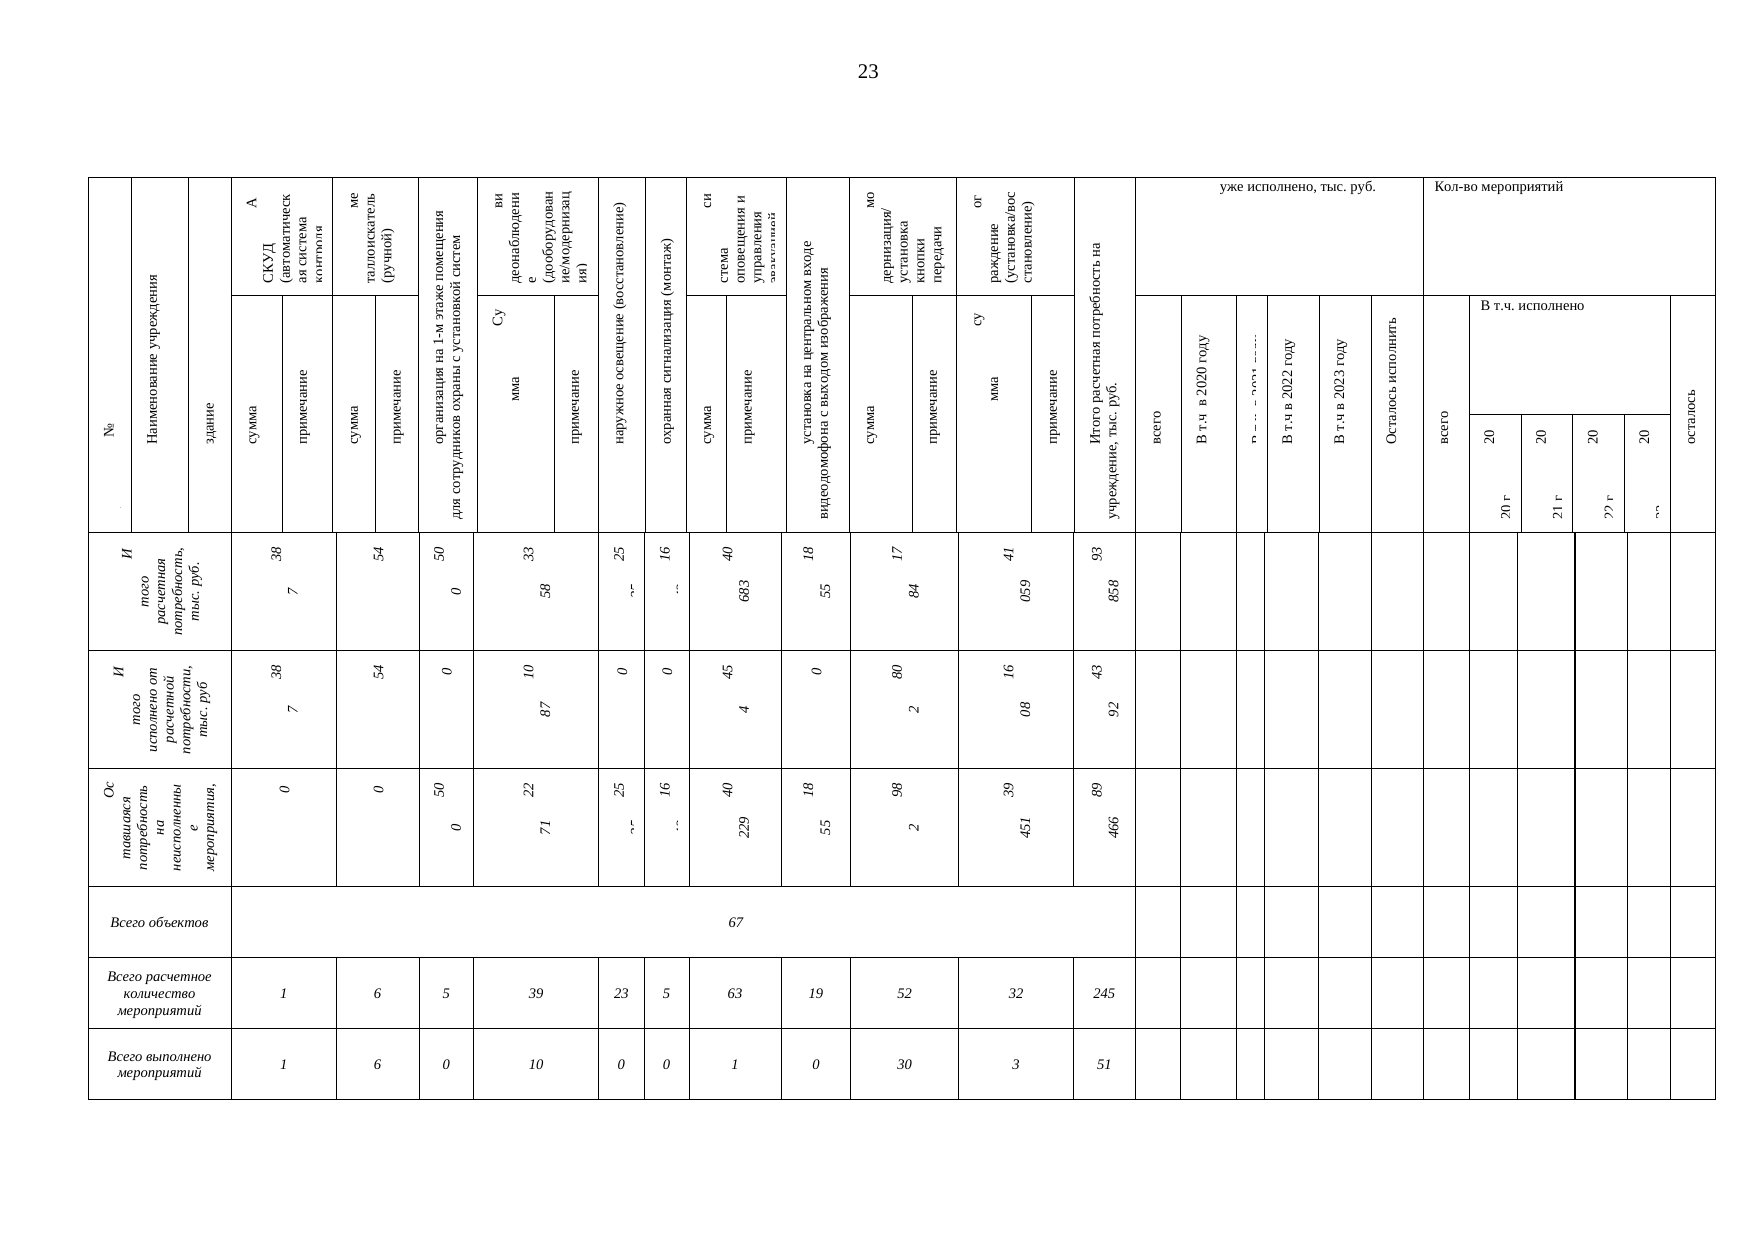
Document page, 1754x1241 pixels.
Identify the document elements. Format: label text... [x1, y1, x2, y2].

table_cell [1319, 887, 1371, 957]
table_cell сумма [850, 296, 912, 532]
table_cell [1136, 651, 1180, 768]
table_header ограждение (установка/восстановление) [957, 178, 1074, 295]
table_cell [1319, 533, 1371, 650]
table_cell [957, 414, 1031, 532]
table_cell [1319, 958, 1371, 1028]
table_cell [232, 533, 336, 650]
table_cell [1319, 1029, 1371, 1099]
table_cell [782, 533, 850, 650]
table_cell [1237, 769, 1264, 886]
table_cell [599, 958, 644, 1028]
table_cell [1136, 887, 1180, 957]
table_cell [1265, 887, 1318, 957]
table_cell В т.ч в 2022 году [1268, 296, 1319, 532]
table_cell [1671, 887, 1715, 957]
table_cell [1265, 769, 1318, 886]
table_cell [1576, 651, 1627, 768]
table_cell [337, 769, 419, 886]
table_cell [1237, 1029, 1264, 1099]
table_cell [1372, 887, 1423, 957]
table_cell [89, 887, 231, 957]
table_header видеонаблюдение (дооборудование/модернизация) [478, 178, 598, 295]
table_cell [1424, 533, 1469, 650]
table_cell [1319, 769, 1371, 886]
table_header Кол-во мероприятий [1424, 178, 1715, 295]
table_header наружное освещение (восстановление) [599, 178, 645, 532]
table_header организация на 1-м этаже помещения для сотрудников охраны с установкой систем [419, 178, 477, 532]
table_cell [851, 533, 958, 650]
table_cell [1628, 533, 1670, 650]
table_cell всего [1136, 296, 1181, 532]
table_cell [478, 414, 554, 532]
table_cell В т.ч в 2023 году [1320, 296, 1371, 532]
table_cell 2023 г [1625, 415, 1670, 532]
table_cell В т.ч. в 2021 году [1237, 296, 1267, 532]
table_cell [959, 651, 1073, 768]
table_cell примечание [283, 296, 332, 532]
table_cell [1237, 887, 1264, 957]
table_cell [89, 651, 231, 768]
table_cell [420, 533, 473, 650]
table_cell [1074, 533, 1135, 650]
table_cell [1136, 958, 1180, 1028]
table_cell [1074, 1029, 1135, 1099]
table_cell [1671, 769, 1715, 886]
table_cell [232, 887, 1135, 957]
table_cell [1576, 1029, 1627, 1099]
table_header здание [189, 178, 231, 532]
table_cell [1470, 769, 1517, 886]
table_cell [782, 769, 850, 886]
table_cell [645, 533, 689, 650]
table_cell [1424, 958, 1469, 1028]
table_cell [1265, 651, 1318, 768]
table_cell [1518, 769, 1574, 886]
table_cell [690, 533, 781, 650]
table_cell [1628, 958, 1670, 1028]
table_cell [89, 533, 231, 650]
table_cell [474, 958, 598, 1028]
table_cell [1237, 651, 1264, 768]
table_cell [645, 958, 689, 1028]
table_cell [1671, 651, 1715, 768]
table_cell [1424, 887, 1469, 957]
table_cell В т.ч. исполнено [1470, 296, 1670, 413]
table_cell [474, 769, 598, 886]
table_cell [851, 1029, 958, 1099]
table_cell всего [1424, 296, 1469, 532]
table_cell сумма [957, 296, 1031, 413]
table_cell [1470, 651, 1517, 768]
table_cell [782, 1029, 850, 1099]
table_cell 2020 г [1470, 415, 1521, 532]
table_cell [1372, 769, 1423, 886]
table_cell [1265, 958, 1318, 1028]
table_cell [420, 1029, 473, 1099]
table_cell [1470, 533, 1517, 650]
table_header металлоискатель (ручной) [333, 178, 418, 295]
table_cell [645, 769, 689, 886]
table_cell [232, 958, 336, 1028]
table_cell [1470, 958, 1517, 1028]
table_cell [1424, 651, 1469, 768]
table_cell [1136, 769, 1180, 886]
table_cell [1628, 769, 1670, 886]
table_header установка на центральном входе видеодомофона с выходом изображения [787, 178, 849, 532]
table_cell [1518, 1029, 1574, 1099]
table_cell осталось [1671, 296, 1715, 532]
table_cell 2021 г [1522, 415, 1572, 532]
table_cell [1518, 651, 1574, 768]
table_cell примечание [727, 296, 786, 532]
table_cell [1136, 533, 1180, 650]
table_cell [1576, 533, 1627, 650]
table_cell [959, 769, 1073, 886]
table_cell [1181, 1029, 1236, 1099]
table_header охранная сигнализация (монтаж) [646, 178, 686, 532]
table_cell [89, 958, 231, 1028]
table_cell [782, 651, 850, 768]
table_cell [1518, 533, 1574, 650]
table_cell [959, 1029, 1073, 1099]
table_header система оповещения и управления эвакуацией (монтаж) [687, 178, 786, 295]
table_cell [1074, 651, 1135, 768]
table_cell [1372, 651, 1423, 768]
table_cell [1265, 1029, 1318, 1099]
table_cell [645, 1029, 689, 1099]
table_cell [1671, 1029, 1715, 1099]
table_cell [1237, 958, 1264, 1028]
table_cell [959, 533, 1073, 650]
table_cell примечание [376, 296, 418, 532]
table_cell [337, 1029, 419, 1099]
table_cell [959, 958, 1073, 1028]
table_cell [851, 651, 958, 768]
table_cell примечание [555, 296, 598, 532]
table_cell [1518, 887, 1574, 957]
table_cell Сумма [478, 296, 554, 413]
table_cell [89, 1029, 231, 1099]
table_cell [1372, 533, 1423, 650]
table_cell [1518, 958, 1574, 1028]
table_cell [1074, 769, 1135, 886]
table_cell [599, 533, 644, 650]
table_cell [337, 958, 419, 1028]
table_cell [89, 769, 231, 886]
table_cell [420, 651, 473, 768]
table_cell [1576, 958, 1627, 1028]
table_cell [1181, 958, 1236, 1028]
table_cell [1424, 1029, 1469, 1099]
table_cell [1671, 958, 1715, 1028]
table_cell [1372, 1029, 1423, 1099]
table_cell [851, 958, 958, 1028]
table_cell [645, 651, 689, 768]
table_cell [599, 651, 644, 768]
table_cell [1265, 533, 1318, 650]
table_header модернизация/установка кнопки передачи тревожных сообщений (КЭВП) [850, 178, 956, 295]
table_cell примечание [913, 296, 956, 532]
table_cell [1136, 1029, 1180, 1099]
table_cell примечание [1032, 296, 1074, 532]
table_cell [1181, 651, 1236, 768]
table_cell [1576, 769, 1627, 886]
table_header № п/п [89, 178, 131, 532]
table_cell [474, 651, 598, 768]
table_cell сумма [687, 296, 726, 532]
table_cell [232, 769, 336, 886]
table_cell сумма [333, 296, 375, 532]
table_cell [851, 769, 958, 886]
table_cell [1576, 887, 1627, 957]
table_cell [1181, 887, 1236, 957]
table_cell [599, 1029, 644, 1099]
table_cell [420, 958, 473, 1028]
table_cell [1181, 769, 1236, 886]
table_header уже исполнено, тыс. руб. [1136, 178, 1423, 295]
table_cell В т.ч в 2020 году [1182, 296, 1236, 532]
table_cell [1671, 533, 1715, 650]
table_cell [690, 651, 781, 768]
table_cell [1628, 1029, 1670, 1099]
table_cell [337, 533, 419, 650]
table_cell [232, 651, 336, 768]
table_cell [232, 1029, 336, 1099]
table_header Наименование учреждения [132, 178, 188, 532]
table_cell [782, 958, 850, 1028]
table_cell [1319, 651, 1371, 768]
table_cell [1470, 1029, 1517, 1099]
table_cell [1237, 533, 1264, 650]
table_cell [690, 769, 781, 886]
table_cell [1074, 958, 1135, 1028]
table_cell 2022 г [1573, 415, 1624, 532]
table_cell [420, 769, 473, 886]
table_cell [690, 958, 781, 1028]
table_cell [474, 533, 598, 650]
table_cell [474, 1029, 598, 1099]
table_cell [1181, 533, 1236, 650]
table_cell сумма [232, 296, 282, 532]
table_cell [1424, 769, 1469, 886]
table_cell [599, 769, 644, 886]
table_cell Осталось исполнить [1372, 296, 1423, 532]
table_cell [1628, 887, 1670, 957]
table_header Итого расчетная потребность на учреждение, тыс. руб. [1075, 178, 1135, 532]
table_header АСКУД (автоматическая система контроля управления доступом) [232, 178, 332, 295]
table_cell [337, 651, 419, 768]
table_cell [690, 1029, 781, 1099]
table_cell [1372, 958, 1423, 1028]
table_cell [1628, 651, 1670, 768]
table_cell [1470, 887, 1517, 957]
